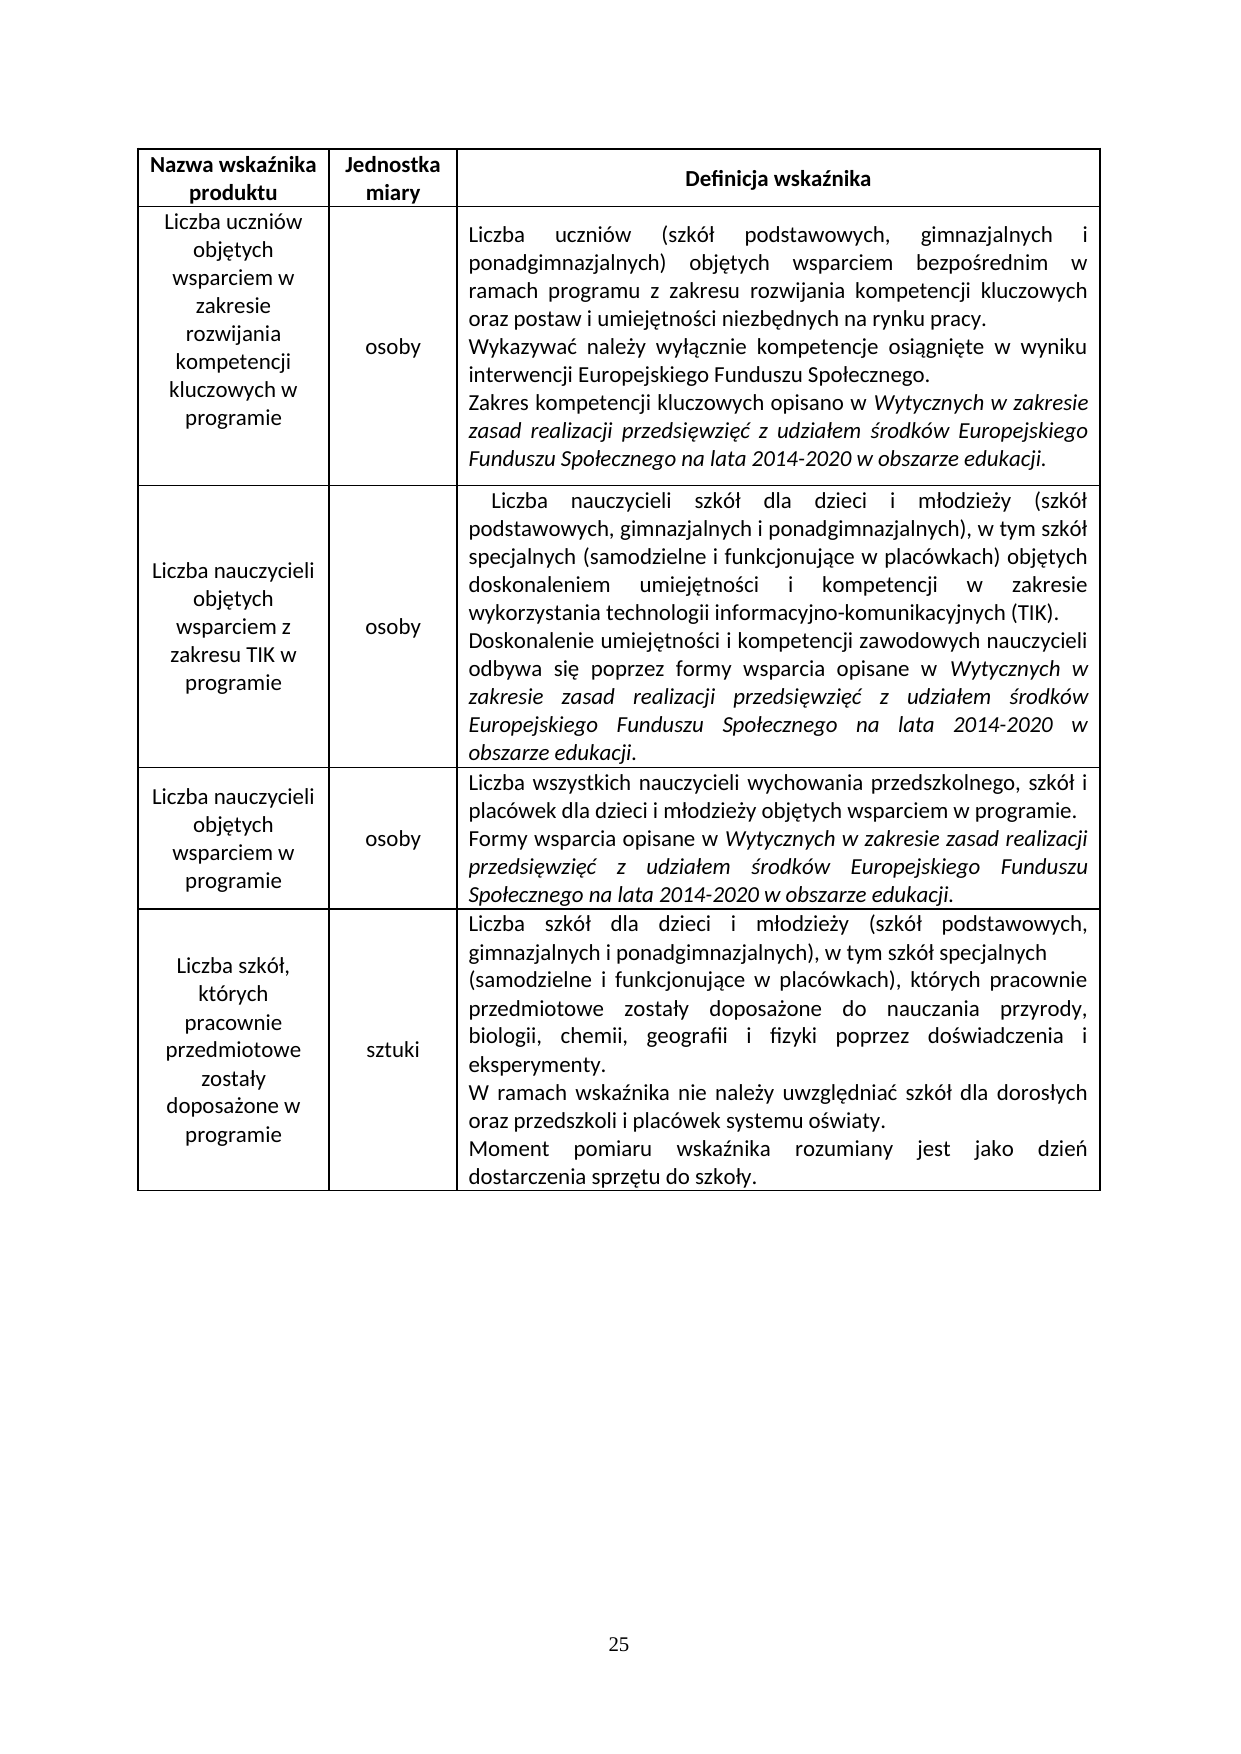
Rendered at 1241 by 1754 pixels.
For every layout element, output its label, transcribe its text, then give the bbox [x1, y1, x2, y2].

table_cell Liczba szkół, których pracownie przedmiotowe zostały doposażone w programie [139, 910, 328, 1190]
table_cell osoby [330, 486, 456, 766]
table_cell Liczba uczniów objętych wsparciem w zakresie rozwijania kompetencji kluczowych w programie [139, 207, 328, 484]
table_cell Liczba wszystkich nauczycieli wychowania przedszkolnego, szkół i placówek dla dzieci i młodzieży objętych wsparciem w programie. Formy wsparcia opisane w Wytycznych w zakresie zasad realizacji przedsięwzięć z udziałem środków Europejskiego Funduszu Społecznego na lata 2014-2020 w obszarze edukacji. [458, 768, 1099, 908]
table_cell Liczba nauczycieli objętych wsparciem w programie [139, 768, 328, 908]
table_cell sztuki [330, 910, 456, 1190]
table_cell osoby [330, 207, 456, 484]
table_cell osoby [330, 768, 456, 908]
table_cell Liczba szkół dla dzieci i młodzieży (szkół podstawowych, gimnazjalnych i ponadgimnazjalnych), w tym szkół specjalnych (samodzielne i funkcjonujące w placówkach), których pracownie przedmiotowe zostały doposażone do nauczania przyrody, biologii, chemii, geografii i fizyki poprzez doświadczenia i eksperymenty. W ramach wskaźnika nie należy uwzględniać szkół dla dorosłych oraz przedszkoli i placówek systemu oświaty. Moment pomiaru wskaźnika rozumiany jest jako dzień dostarczenia sprzętu do szkoły. [458, 910, 1099, 1190]
table_header Nazwa wskaźnika produktu [139, 150, 328, 206]
table_header Definicja wskaźnika [458, 150, 1099, 206]
table_header Jednostka miary [330, 150, 456, 206]
table_cell Liczba nauczycieli objętych wsparciem z zakresu TIK w programie [139, 486, 328, 766]
table_cell Liczba nauczycieli szkół dla dzieci i młodzieży (szkół podstawowych, gimnazjalnych i ponadgimnazjalnych), w tym szkół specjalnych (samodzielne i funkcjonujące w placówkach) objętych doskonaleniem umiejętności i kompetencji w zakresie wykorzystania technologii informacyjno-komunikacyjnych (TIK). Doskonalenie umiejętności i kompetencji zawodowych nauczycieli odbywa się poprzez formy wsparcia opisane w Wytycznych w zakresie zasad realizacji przedsięwzięć z udziałem środków Europejskiego Funduszu Społecznego na lata 2014-2020 w obszarze edukacji. [458, 486, 1099, 766]
table_cell Liczba uczniów (szkół podstawowych, gimnazjalnych i ponadgimnazjalnych) objętych wsparciem bezpośrednim w ramach programu z zakresu rozwijania kompetencji kluczowych oraz postaw i umiejętności niezbędnych na rynku pracy. Wykazywać należy wyłącznie kompetencje osiągnięte w wyniku interwencji Europejskiego Funduszu Społecznego. Zakres kompetencji kluczowych opisano w Wytycznych w zakresie zasad realizacji przedsięwzięć z udziałem środków Europejskiego Funduszu Społecznego na lata 2014-2020 w obszarze edukacji. [458, 207, 1099, 484]
